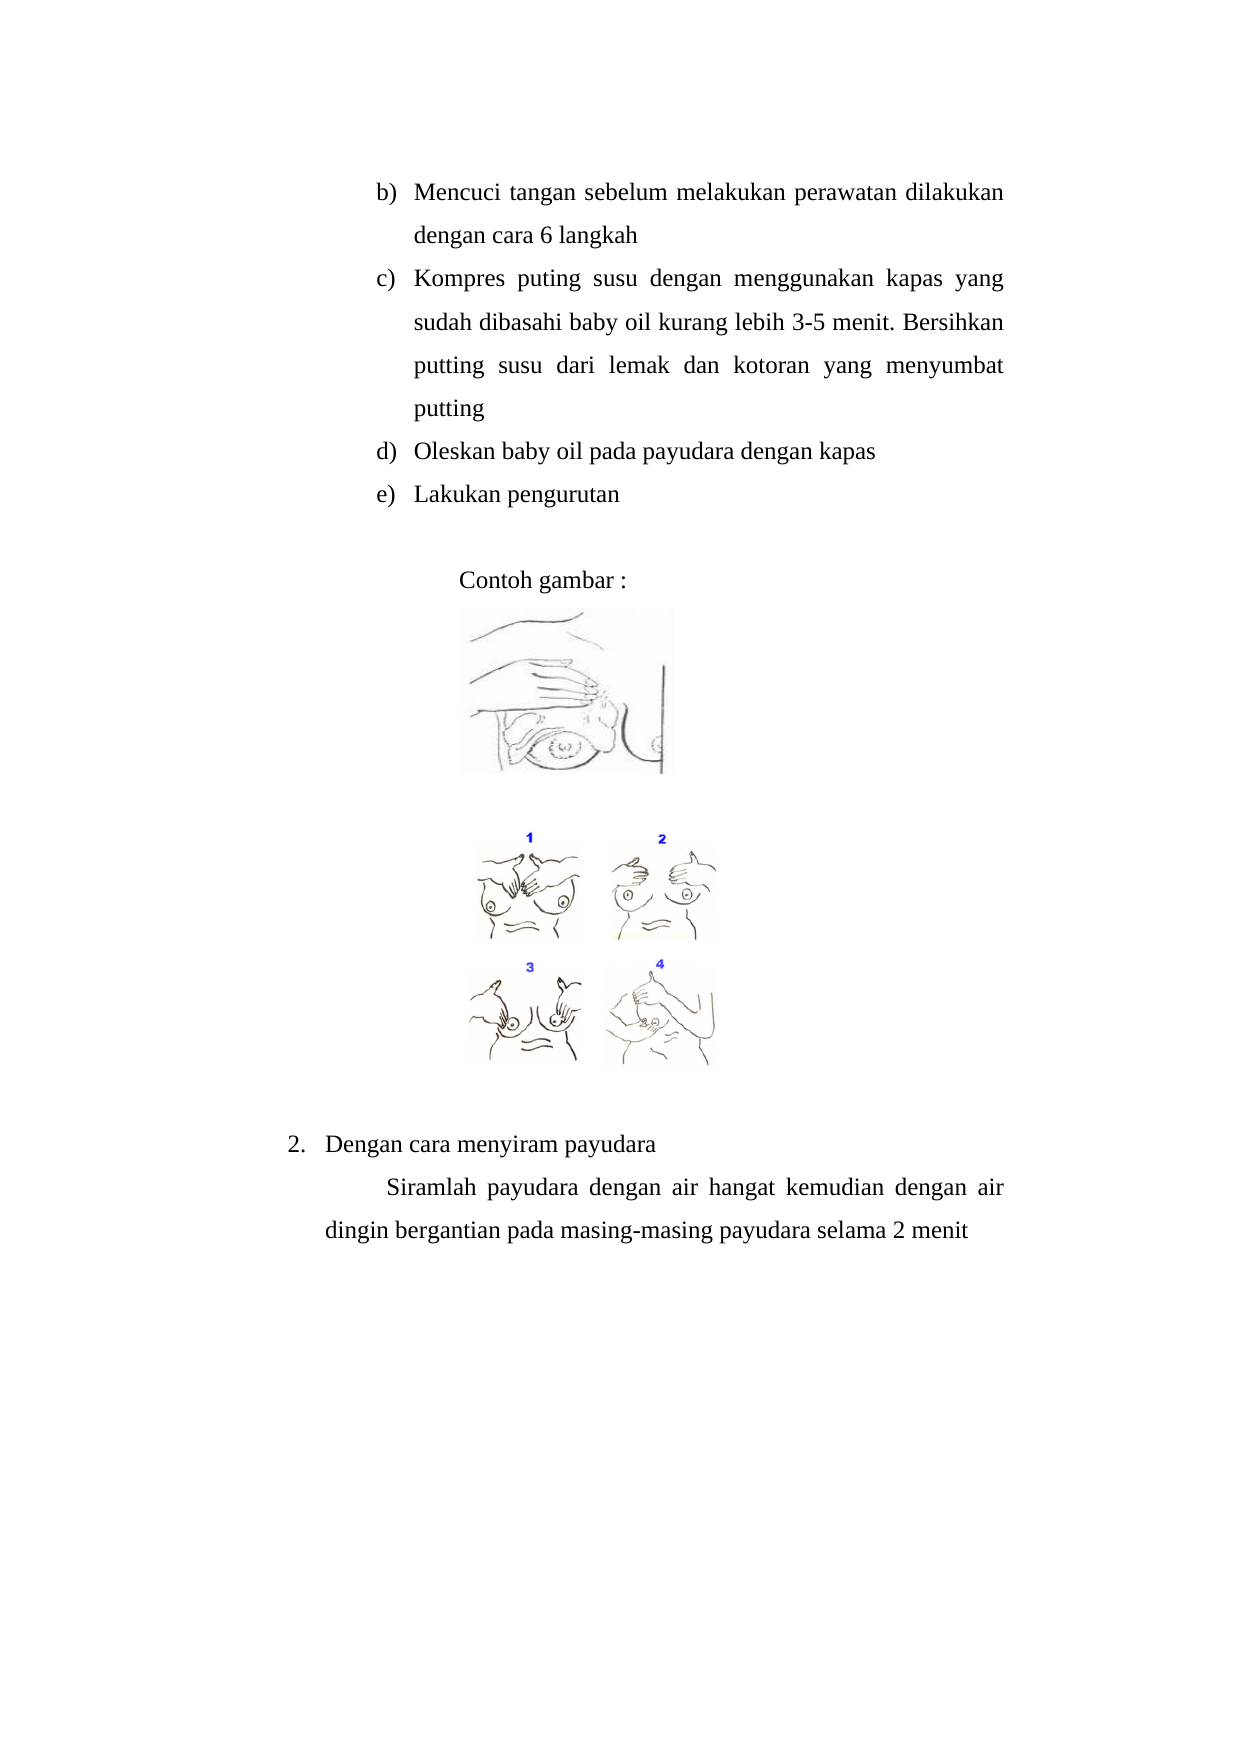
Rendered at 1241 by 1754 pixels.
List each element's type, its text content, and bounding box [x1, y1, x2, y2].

list Dengan cara menyiram payudara [287, 1129, 1004, 1158]
picture [458, 608, 674, 774]
list Kompres puting susu dengan menggunakan kapas yang sudah dibasahi baby oil kurang lebih 3-5 menit. Bersihkan putting susu dari lemak dan kotoran yang menyumbat putting [376, 263, 1004, 422]
list Mencuci tangan sebelum melakukan perawatan dilakukan dengan cara 6 langkah [376, 177, 1004, 249]
list Lakukan pengurutan [376, 479, 1004, 508]
list Contoh gambar : [459, 565, 1004, 594]
list Oleskan baby oil pada payudara dengan kapas [376, 436, 1004, 465]
list Siramlah payudara dengan air hangat kemudian dengan air dingin bergantian pada masing-masing payudara selama 2 menit [325, 1172, 1004, 1244]
picture [458, 830, 734, 1072]
